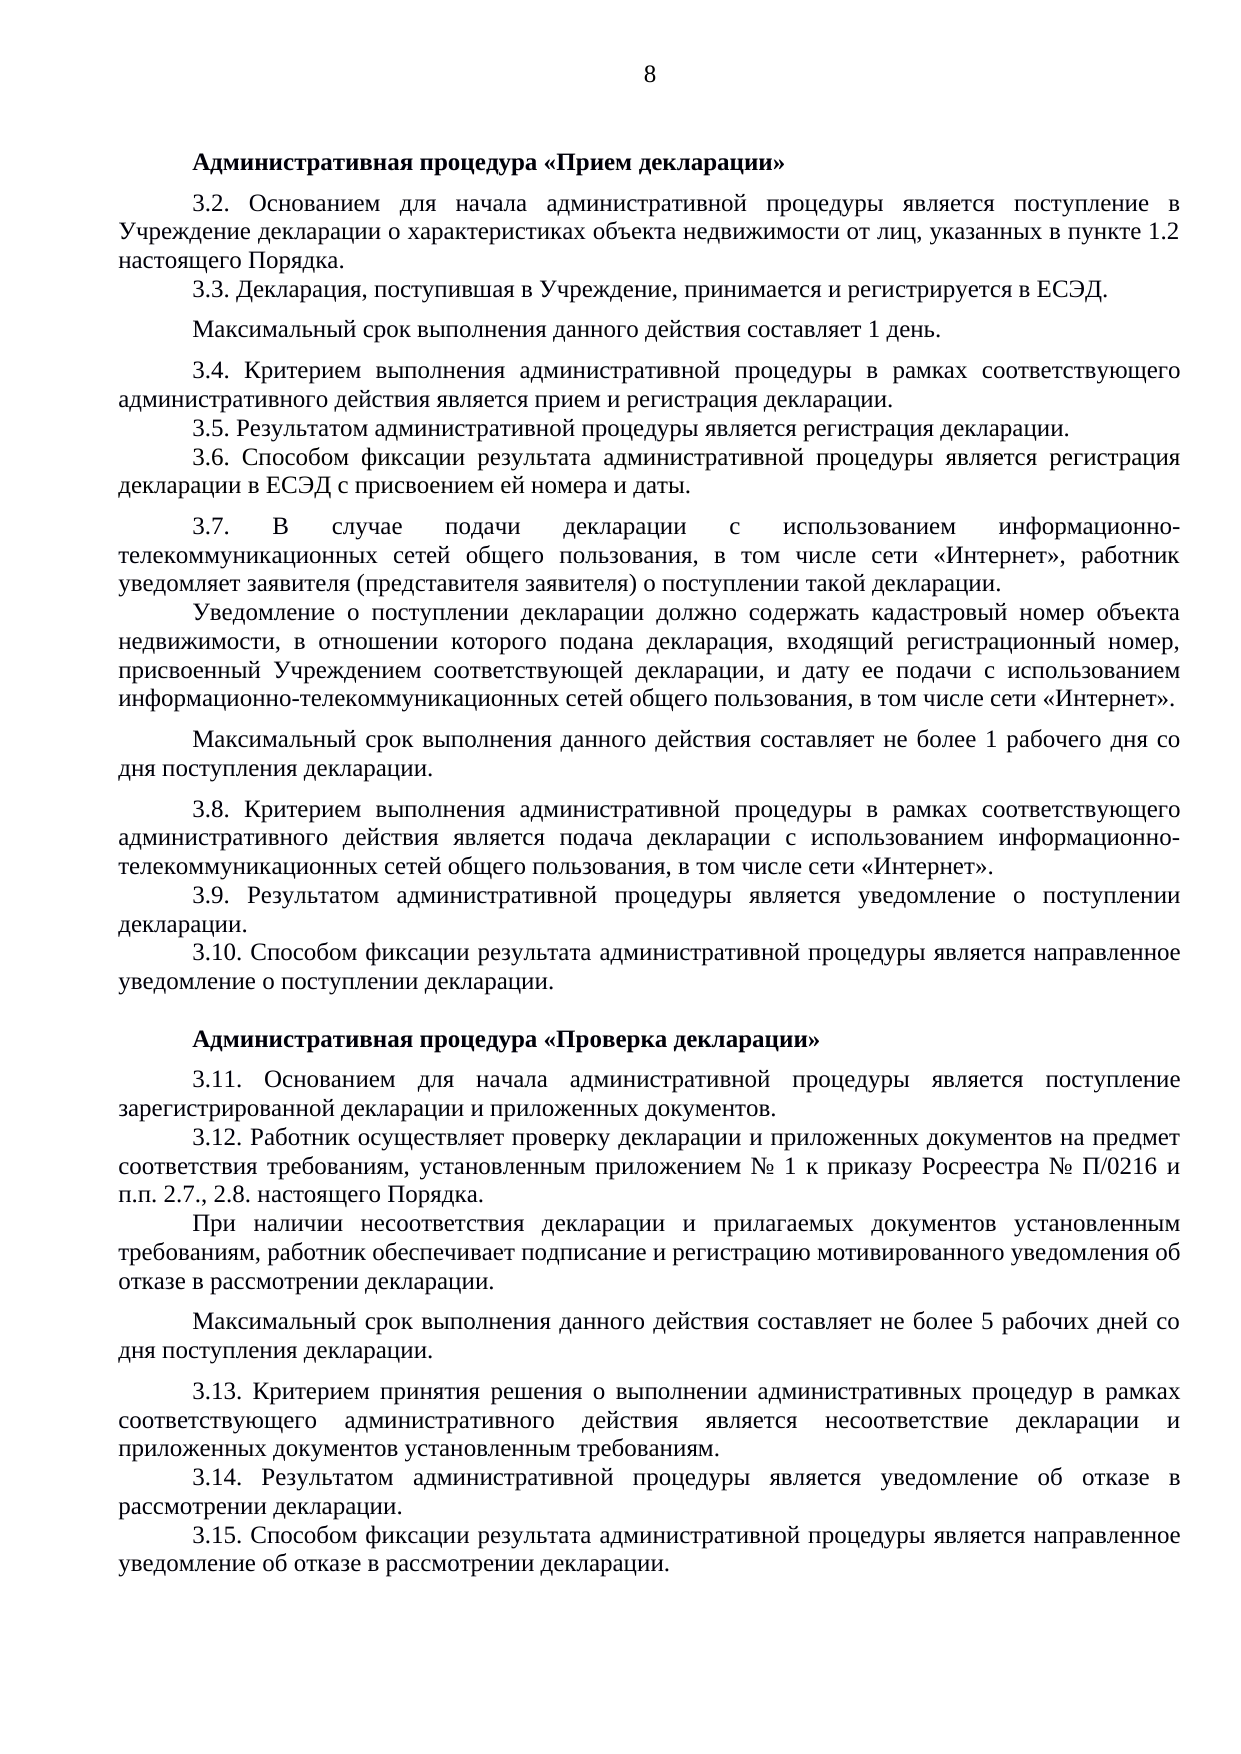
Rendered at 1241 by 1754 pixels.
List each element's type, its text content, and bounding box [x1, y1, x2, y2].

text 3.3. Декларация, поступившая в Учреждение, принимается и регистрируется в ЕСЭД. [118, 274, 1181, 303]
text 3.8. Критерием выполнения административной процедуры в рамках соответствующего административного действия является подача декларации с использованием информационно-телекоммуникационных сетей общего пользования, в том числе сети «Интернет». [118, 794, 1181, 880]
text 3.11. Основанием для начала административной процедуры является поступление зарегистрированной декларации и приложенных документов. [118, 1064, 1181, 1122]
text 3.13. Критерием принятия решения о выполнении административных процедур в рамках соответствующего административного действия является несоответствие декларации и приложенных документов установленным требованиям. [118, 1376, 1181, 1462]
text Уведомление о поступлении декларации должно содержать кадастровый номер объекта недвижимости, в отношении которого подана декларация, входящий регистрационный номер, присвоенный Учреждением соответствующей декларации, и дату ее подачи с использованием информационно-телекоммуникационных сетей общего пользования, в том числе сети «Интернет». [118, 597, 1181, 712]
text 3.7. В случае подачи декларации с использованием информационно-телекоммуникационных сетей общего пользования, в том числе сети «Интернет», работник уведомляет заявителя (представителя заявителя) о поступлении такой декларации. [118, 511, 1181, 597]
text 3.5. Результатом административной процедуры является регистрация декларации. [118, 413, 1181, 442]
text Административная процедура «Проверка декларации» [118, 1024, 1181, 1052]
text 3.15. Способом фиксации результата административной процедуры является направленное уведомление об отказе в рассмотрении декларации. [118, 1520, 1181, 1577]
text 3.14. Результатом административной процедуры является уведомление об отказе в рассмотрении декларации. [118, 1462, 1181, 1520]
text 3.4. Критерием выполнения административной процедуры в рамках соответствующего административного действия является прием и регистрация декларации. [118, 355, 1181, 413]
text 3.2. Основанием для начала административной процедуры является поступление в Учреждение декларации о характеристиках объекта недвижимости от лиц, указанных в пункте 1.2 настоящего Порядка. [118, 188, 1181, 274]
text 3.6. Способом фиксации результата административной процедуры является регистрация декларации в ЕСЭД с присвоением ей номера и даты. [118, 442, 1181, 499]
text Максимальный срок выполнения данного действия составляет 1 день. [118, 314, 1181, 343]
text 3.10. Способом фиксации результата административной процедуры является направленное уведомление о поступлении декларации. [118, 937, 1181, 995]
text Максимальный срок выполнения данного действия составляет не более 1 рабочего дня со дня поступления декларации. [118, 724, 1181, 782]
text Административная процедура «Прием декларации» [118, 147, 1181, 176]
text 3.12. Работник осуществляет проверку декларации и приложенных документов на предмет соответствия требованиям, установленным приложением № 1 к приказу Росреестра № П/0216 и п.п. 2.7., 2.8. настоящего Порядка. [118, 1122, 1181, 1208]
text Максимальный срок выполнения данного действия составляет не более 5 рабочих дней со дня поступления декларации. [118, 1306, 1181, 1364]
text 3.9. Результатом административной процедуры является уведомление о поступлении декларации. [118, 880, 1181, 937]
text При наличии несоответствия декларации и прилагаемых документов установленным требованиям, работник обеспечивает подписание и регистрацию мотивированного уведомления об отказе в рассмотрении декларации. [118, 1208, 1181, 1294]
